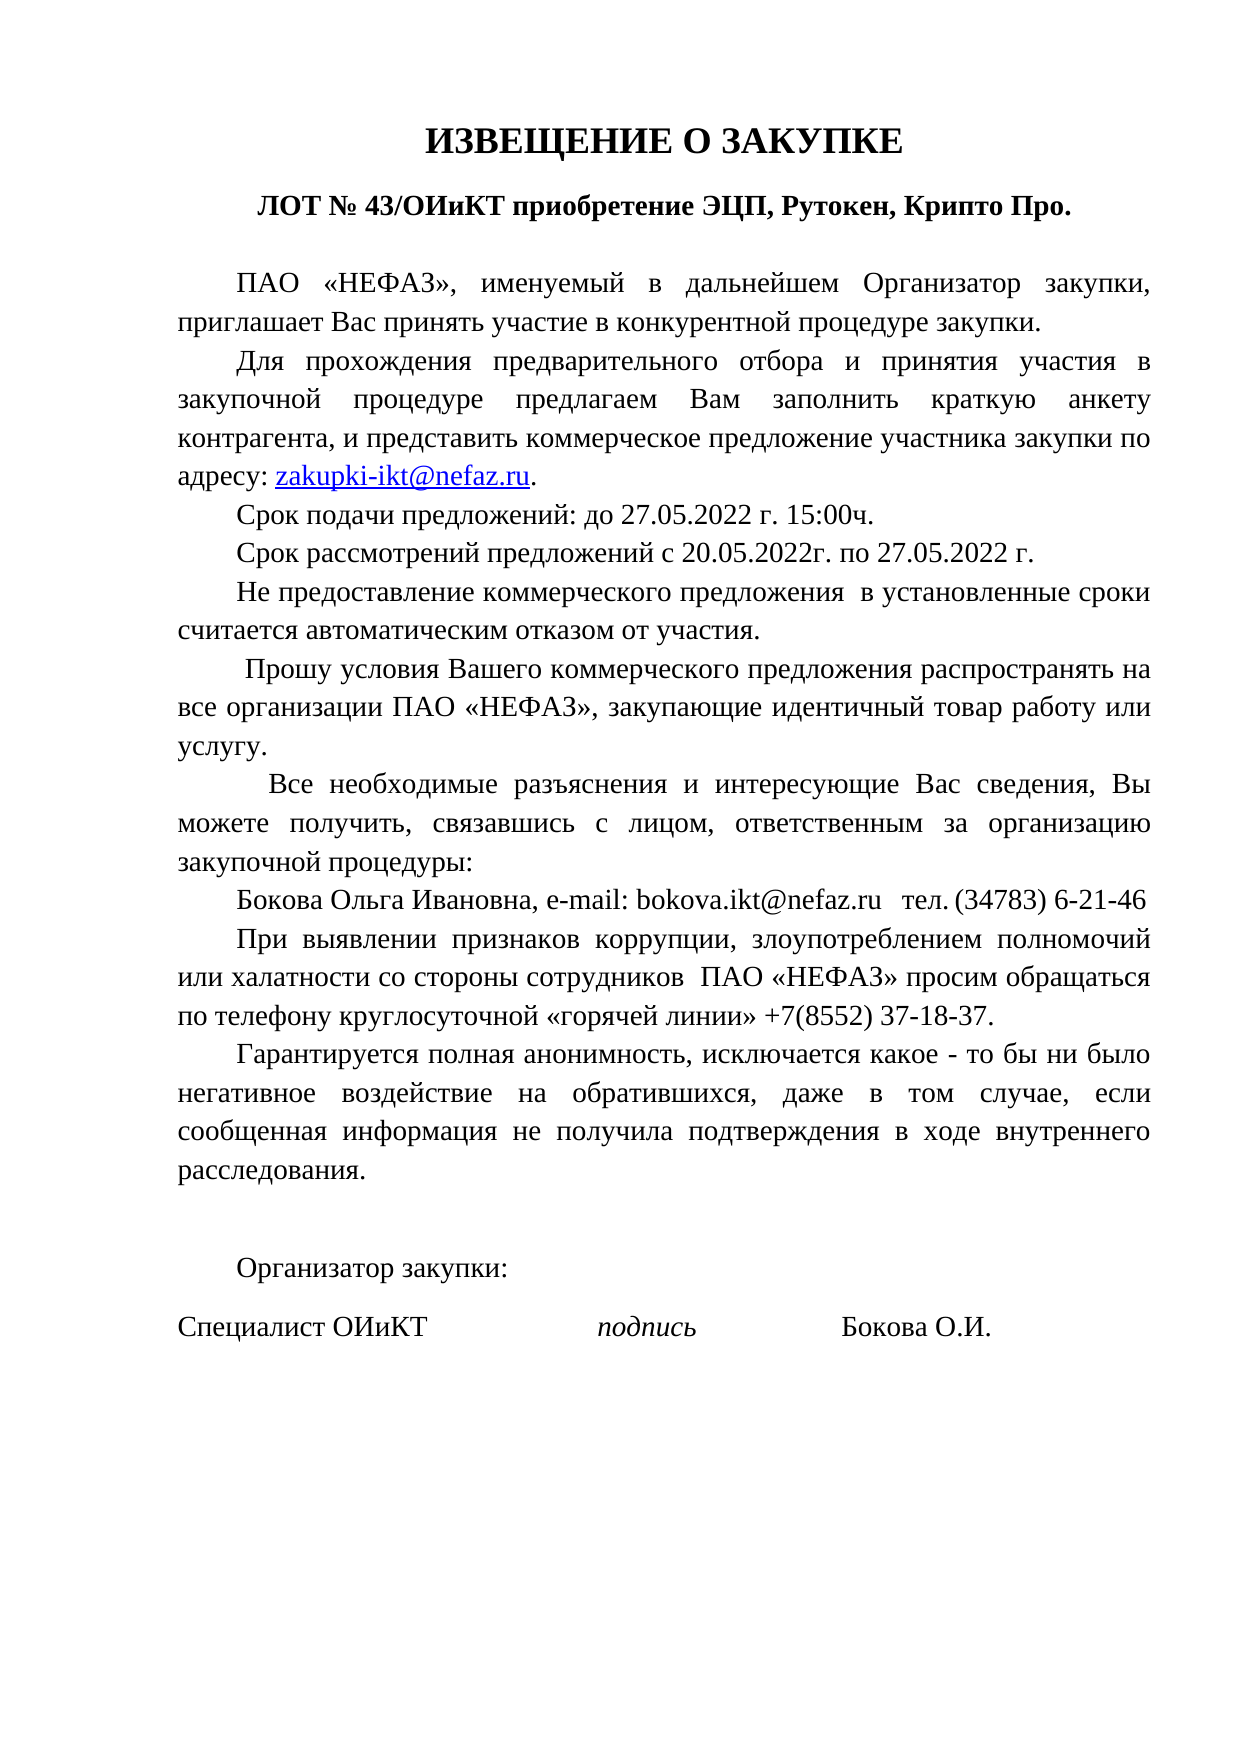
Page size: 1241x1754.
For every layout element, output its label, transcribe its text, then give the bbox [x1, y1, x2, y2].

text Специалист ОИиКТ подпись Бокова О.И. [177, 1309, 1152, 1343]
text При выявлении признаков коррупции, злоупотреблением полномочий или халатности со стороны сотрудников ПАО «НЕФАЗ» просим обращаться по телефону круглосуточной «горячей линии» +7(8552) 37-18-37. [177, 921, 1152, 1031]
text Срок рассмотрений предложений с 20.05.2022г. по 27.05.2022 г. [177, 535, 1152, 569]
text ИЗВЕЩЕНИЕ О ЗАКУПКЕ [177, 118, 1152, 161]
text Все необходимые разъяснения и интересующие Вас сведения, Вы можете получить, связавшись с лицом, ответственным за организацию закупочной процедуры: [177, 767, 1152, 877]
text Не предоставление коммерческого предложения в установленные сроки считается автоматическим отказом от участия. [177, 574, 1152, 646]
text Организатор закупки: [177, 1250, 1152, 1283]
text Для прохождения предварительного отбора и принятия участия в закупочной процедуре предлагаем Вам заполнить краткую анкету контрагента, и представить коммерческое предложение участника закупки по адресу: zakupki-ikt@nefaz.ru. [177, 343, 1152, 492]
text Срок подачи предложений: до 27.05.2022 г. 15:00ч. [177, 497, 1152, 530]
text Бокова Ольга Ивановна, e-mail: bokova.ikt@nefaz.ru тел. (34783) 6-21-46 [177, 882, 1152, 916]
text ЛОТ № 43/ОИиКТ приобретение ЭЦП, Рутокен, Крипто Про. [177, 188, 1152, 222]
text Гарантируется полная анонимность, исключается какое - то бы ни было негативное воздействие на обратившихся, даже в том случае, если сообщенная информация не получила подтверждения в ходе внутреннего расследования. [177, 1036, 1152, 1186]
text ПАО «НЕФАЗ», именуемый в дальнейшем Организатор закупки, приглашает Вас принять участие в конкурентной процедуре закупки. [177, 266, 1152, 338]
text Прошу условия Вашего коммерческого предложения распространять на все организации ПАО «НЕФАЗ», закупающие идентичный товар работу или услугу. [177, 651, 1152, 762]
